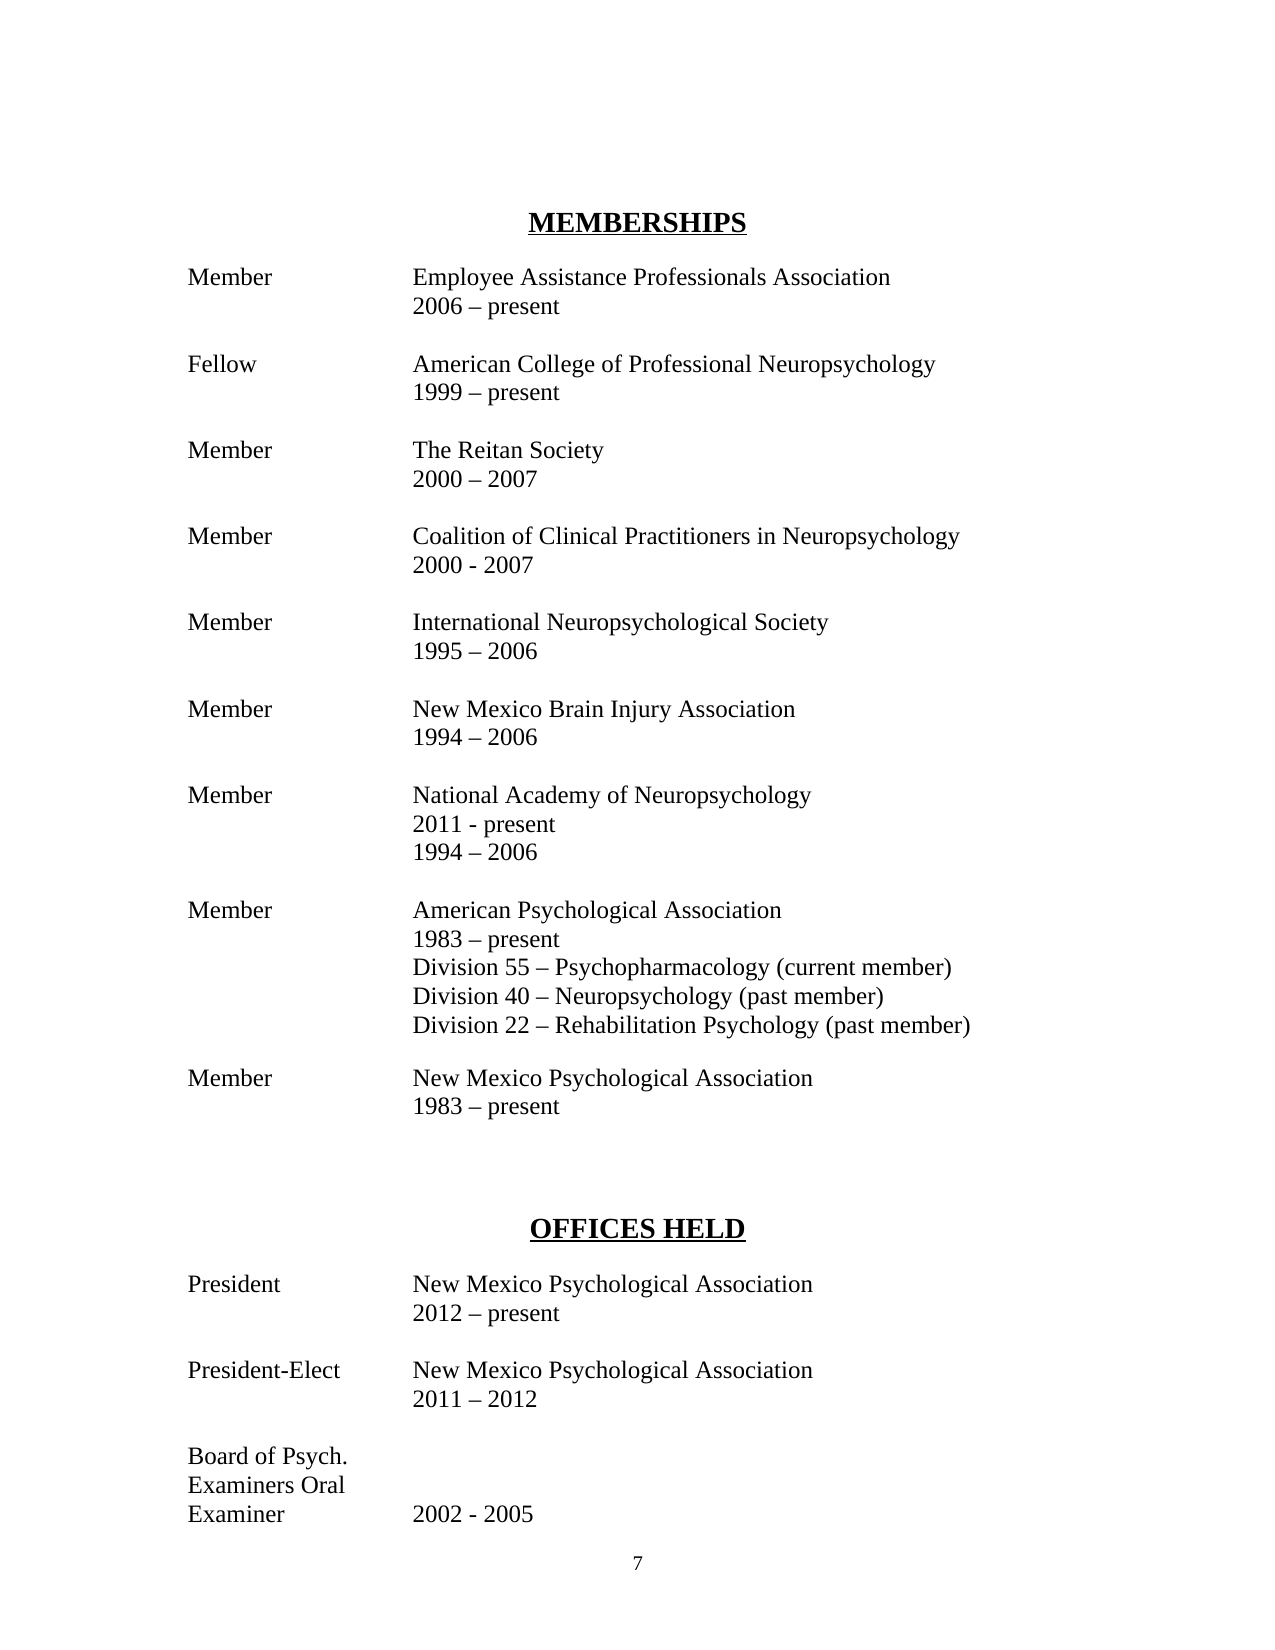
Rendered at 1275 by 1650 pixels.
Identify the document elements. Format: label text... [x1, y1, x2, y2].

text Division 55 – Psychopharmacology (current member) [187, 952, 1087, 981]
text 2006 – present [187, 291, 1087, 320]
text Division 22 – Rehabilitation Psychology (past member) [187, 1010, 1087, 1039]
text Division 40 – Neuropsychology (past member) [187, 981, 1087, 1010]
text President-Elect New Mexico Psychological Association [187, 1355, 1087, 1384]
text Member American Psychological Association [187, 895, 1087, 924]
subtitle Member International Neuropsychological Society [187, 607, 1087, 636]
text 1994 – 2006 [187, 837, 1087, 866]
text 2011 - present [187, 809, 1087, 837]
text 1999 – present [187, 377, 1087, 406]
text 1983 – present [187, 1091, 1087, 1120]
subtitle Fellow of Professional Neuropsychology [187, 349, 1087, 377]
text 1995 – 2006 [187, 636, 1087, 665]
text Member of Neuropsychology [187, 780, 1087, 809]
text Examiners Oral [187, 1470, 1087, 1499]
text President New Mexico Psychological Association [187, 1269, 1087, 1298]
text Board of Psych. [187, 1441, 1087, 1470]
text Member Employee Assistance Professionals Association [187, 262, 1087, 291]
subtitle OFFICES HELD [187, 1211, 1087, 1245]
text 2012 – present [187, 1298, 1087, 1326]
text 2011 – 2012 [187, 1384, 1087, 1413]
subtitle Member Coalition of Clinical Practitioners in Neuropsychology [187, 521, 1087, 550]
text 1983 – present [187, 924, 1087, 952]
subtitle MEMBERSHIPS [187, 205, 1087, 238]
text 2000 – 2007 [337, 464, 1087, 492]
text 2000 - 2007 [187, 550, 1087, 579]
text Examiner 2002 - 2005 [187, 1499, 1087, 1528]
text Member The Reitan Society [187, 435, 1087, 464]
text 1994 – 2006 [187, 722, 1087, 751]
text Member Brain Injury Association [187, 694, 1087, 722]
text Member Psychological Association [187, 1063, 1087, 1091]
